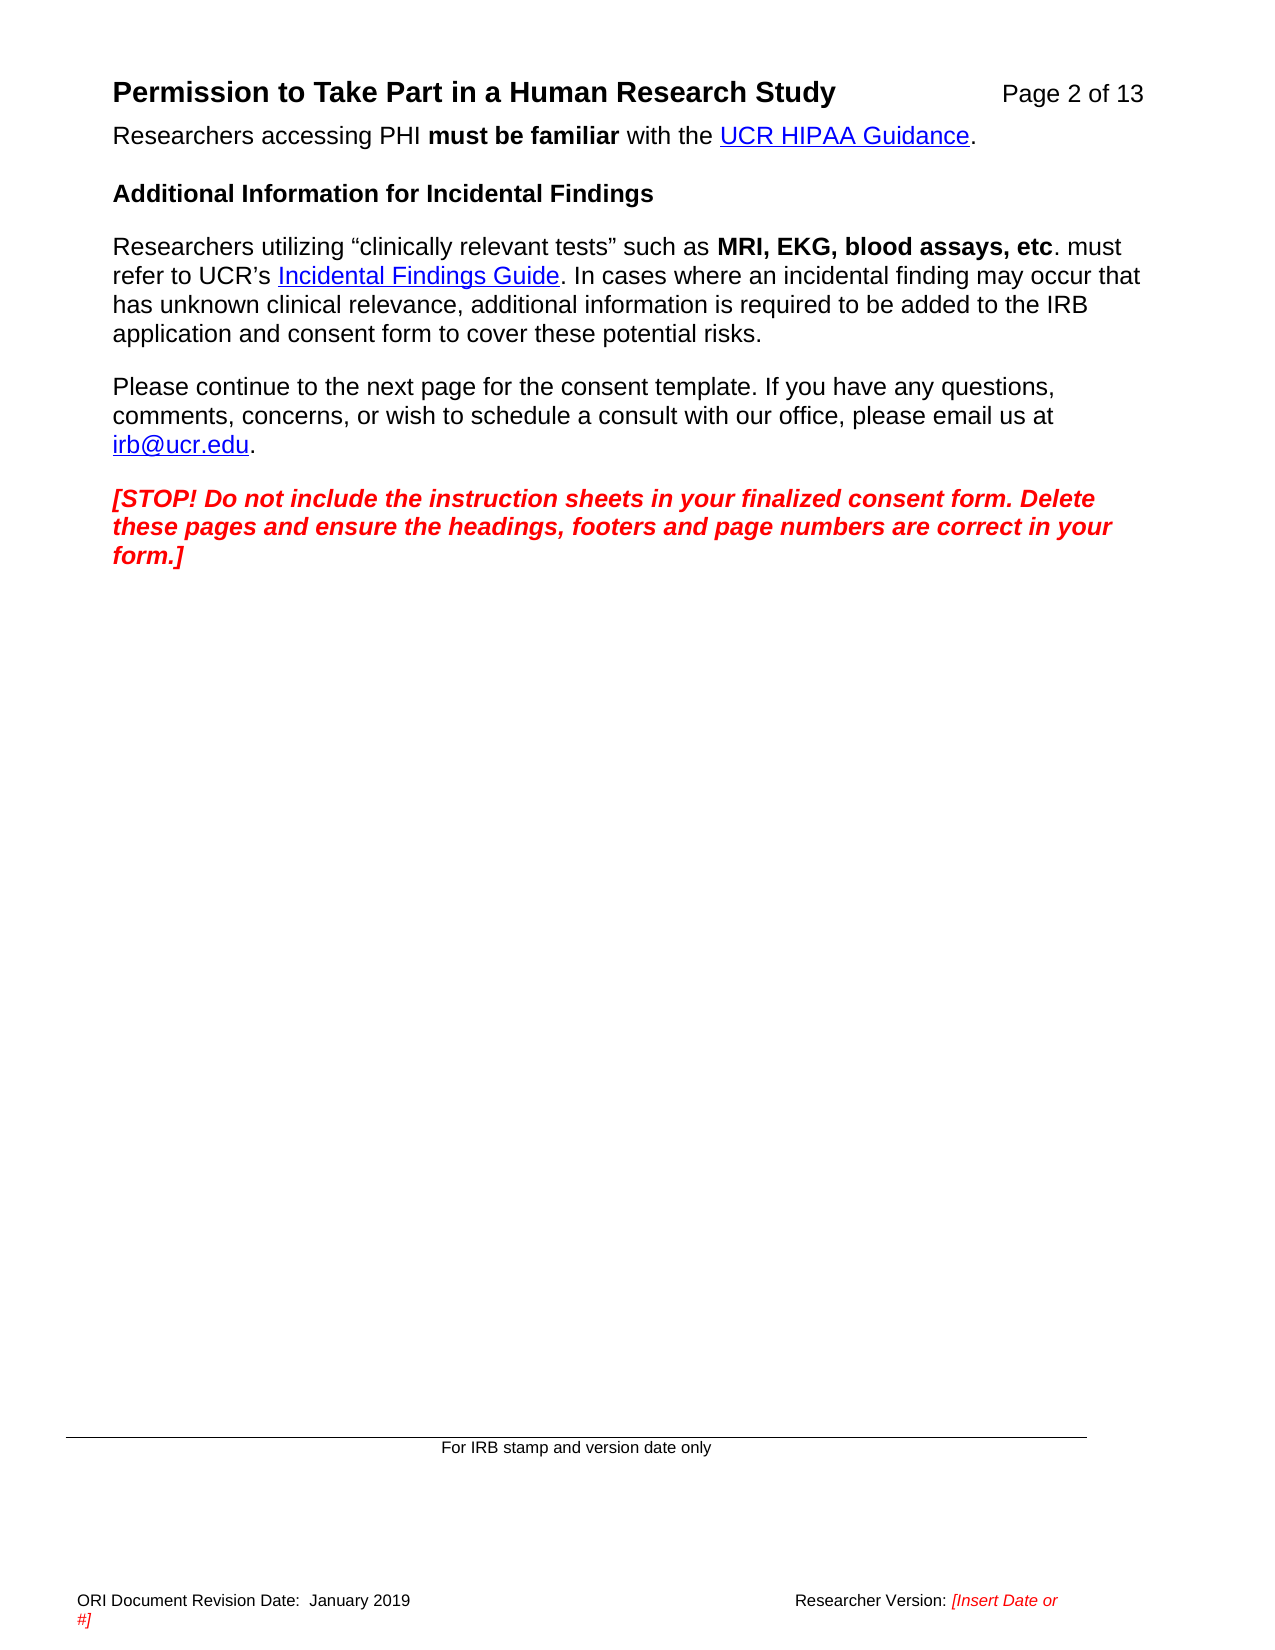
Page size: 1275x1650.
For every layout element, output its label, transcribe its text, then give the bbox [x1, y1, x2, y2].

text Researchers utilizing “clinically relevant tests” such as MRI, EKG, blood assays, etc. must refer to UCR’s Incidental Findings Guide. In cases where an incidental finding may occur that has unknown clinical relevance, additional information is required to be added to the IRB application and consent form to cover these potential risks. [112, 232, 1162, 347]
text Additional Information for Incidental Findings [112, 178, 1162, 207]
text Researchers accessing PHI must be familiar with the UCR HIPAA Guidance. [112, 121, 1162, 150]
text [STOP! Do not include the instruction sheets in your finalized consent form. Delete these pages and ensure the headings, footers and page numbers are correct in your form.] [112, 483, 1162, 570]
text Please continue to the next page for the consent template. If you have any questions, comments, concerns, or wish to schedule a consult with our office, please email us at irb@ucr.edu. [112, 372, 1162, 458]
